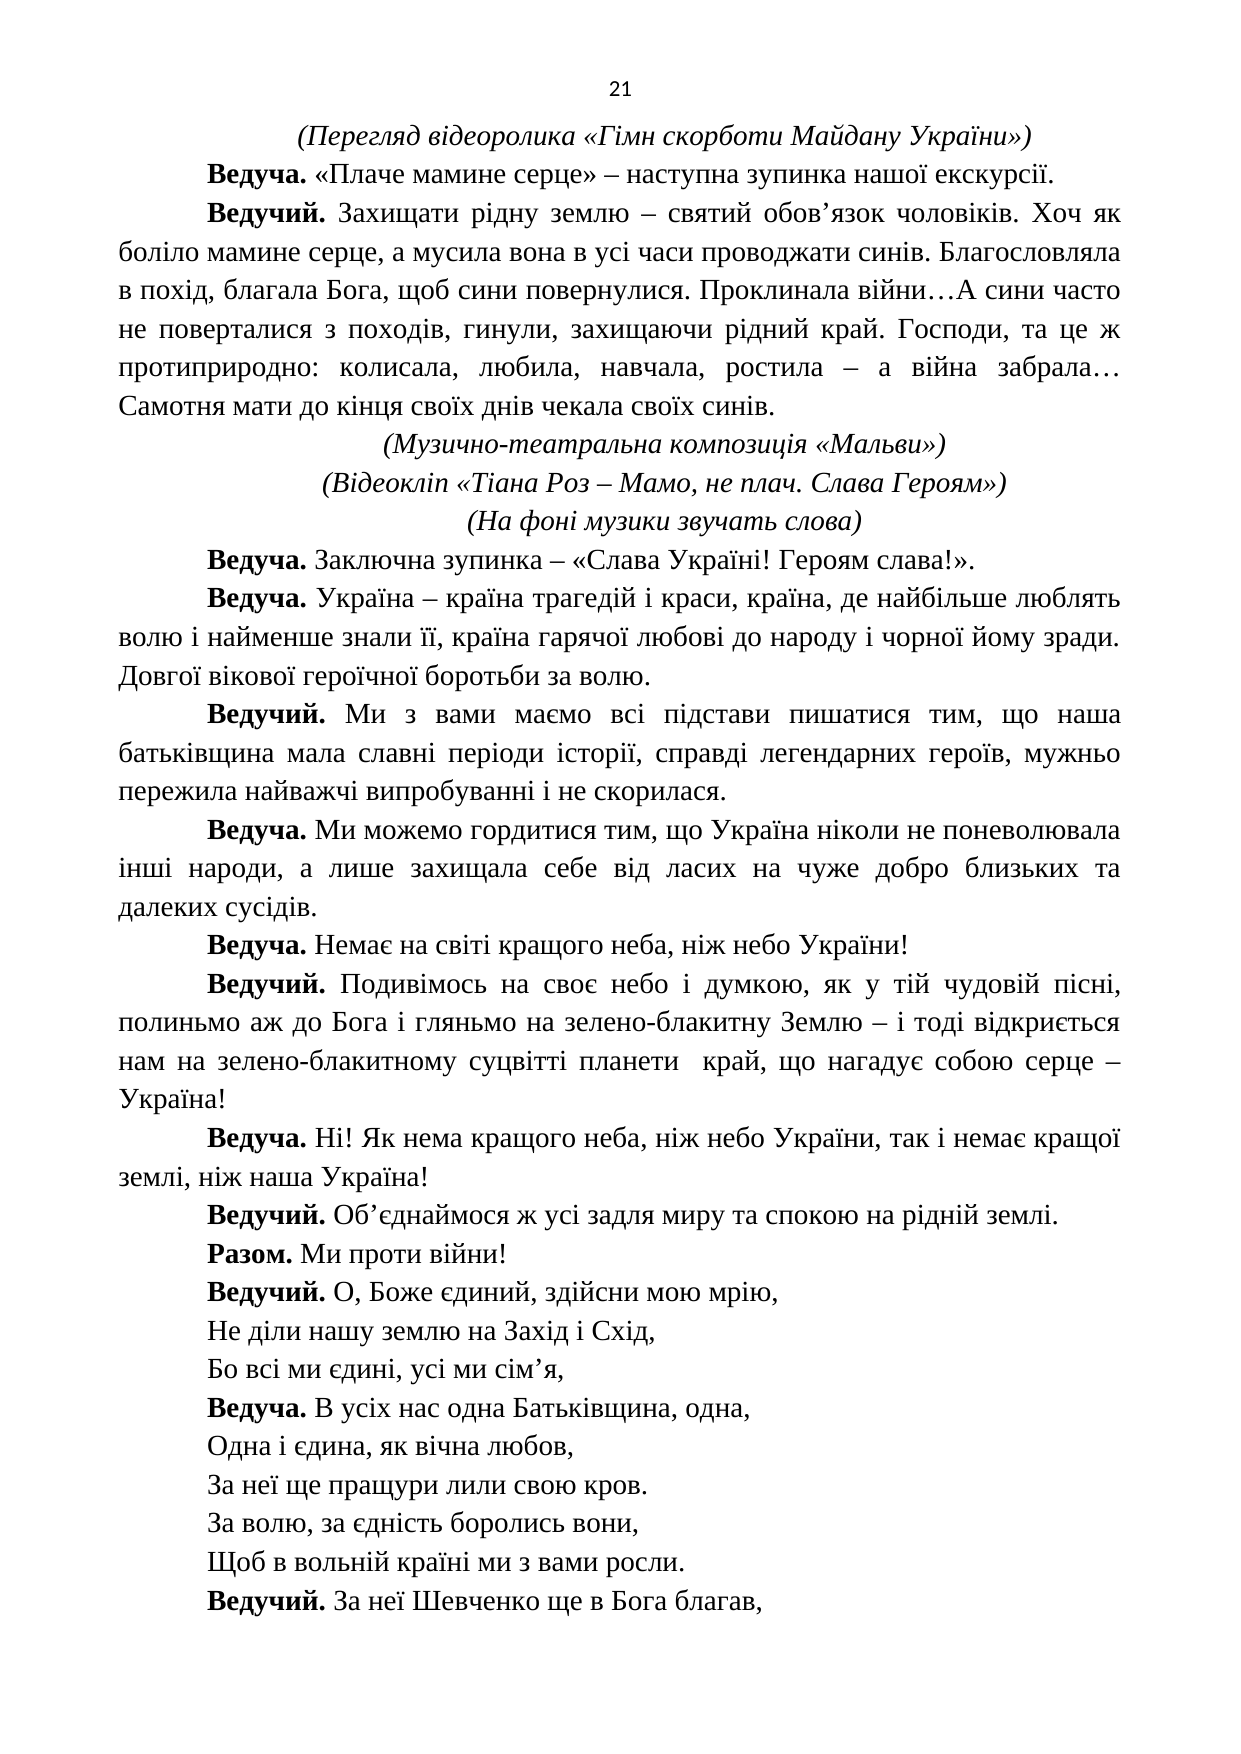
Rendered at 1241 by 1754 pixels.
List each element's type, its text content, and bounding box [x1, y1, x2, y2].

text Одна і єдина, як вічна любов, [118, 1428, 1122, 1462]
text Ведуча. Україна – країна трагедій і краси, країна, де найбільше люблять волю і найменше знали її, країна гарячої любові до народу і чорної йому зради. Довгої вікової героїчної боротьби за волю. [118, 581, 1122, 691]
text Ведучий. О, Боже єдиний, здійсни мою мрію, [118, 1274, 1122, 1308]
text Не діли нашу землю на Захід і Схід, [118, 1313, 1122, 1346]
text Ведучий. За неї Шевченко ще в Бога благав, [118, 1583, 1122, 1616]
text Ведуча. Ні! Як нема кращого неба, ніж небо України, так і немає кращої землі, ніж наша Україна! [118, 1120, 1122, 1192]
text Ведуча. Ми можемо гордитися тим, що Україна ніколи не поневолювала інші народи, а лише захищала себе від ласих на чуже добро близьких та далеких сусідів. [118, 812, 1122, 922]
text Ведучий. Ми з вами маємо всі підстави пишатися тим, що наша батьківщина мала славні періоди історії, справді легендарних героїв, мужньо пережила найважчі випробуванні і не скорилася. [118, 696, 1122, 807]
text Ведуча. Заключна зупинка – «Слава Україні! Героям слава!». [118, 542, 1122, 576]
text Щоб в вольній країні ми з вами росли. [118, 1544, 1122, 1578]
text Ведучий. Захищати рідну землю – святий обов’язок чоловіків. Хоч як боліло мамине серце, а мусила вона в усі часи проводжати синів. Благословляла в похід, благала Бога, щоб сини повернулися. Проклинала війни…А сини часто не поверталися з походів, гинули, захищаючи рідний край. Господи, та це ж протиприродно: колисала, любила, навчала, ростила – а війна забрала… Самотня мати до кінця своїх днів чекала своїх синів. [118, 195, 1122, 421]
text (Відеокліп «Тіана Роз – Мамо, не плач. Слава Героям») [118, 465, 1122, 498]
text Ведучий. Подивімось на своє небо і думкою, як у тій чудовій пісні, полиньмо аж до Бога і гляньмо на зелено-блакитну Землю – і тоді відкриється нам на зелено-блакитному суцвітті планети край, що нагадує собою серце – Україна! [118, 966, 1122, 1115]
text (Музично-театральна композиція «Мальви») [118, 426, 1122, 460]
text Ведучий. Об’єднаймося ж усі задля миру та спокою на рідній землі. [118, 1197, 1122, 1231]
text За волю, за єдність боролись вони, [118, 1506, 1122, 1539]
text Ведуча. «Плаче мамине серце» – наступна зупинка нашої екскурсії. [118, 157, 1122, 190]
text Разом. Ми проти війни! [118, 1236, 1122, 1269]
text Ведуча. В усіх нас одна Батьківщина, одна, [118, 1390, 1122, 1423]
text Бо всі ми єдині, усі ми сім’я, [118, 1351, 1122, 1385]
text (Перегляд відеоролика «Гімн скорботи Майдану України») [118, 118, 1122, 152]
text (На фоні музики звучать слова) [118, 503, 1122, 537]
text За неї ще пращури лили свою кров. [118, 1467, 1122, 1501]
text Ведуча. Немає на світі кращого неба, ніж небо України! [118, 927, 1122, 961]
